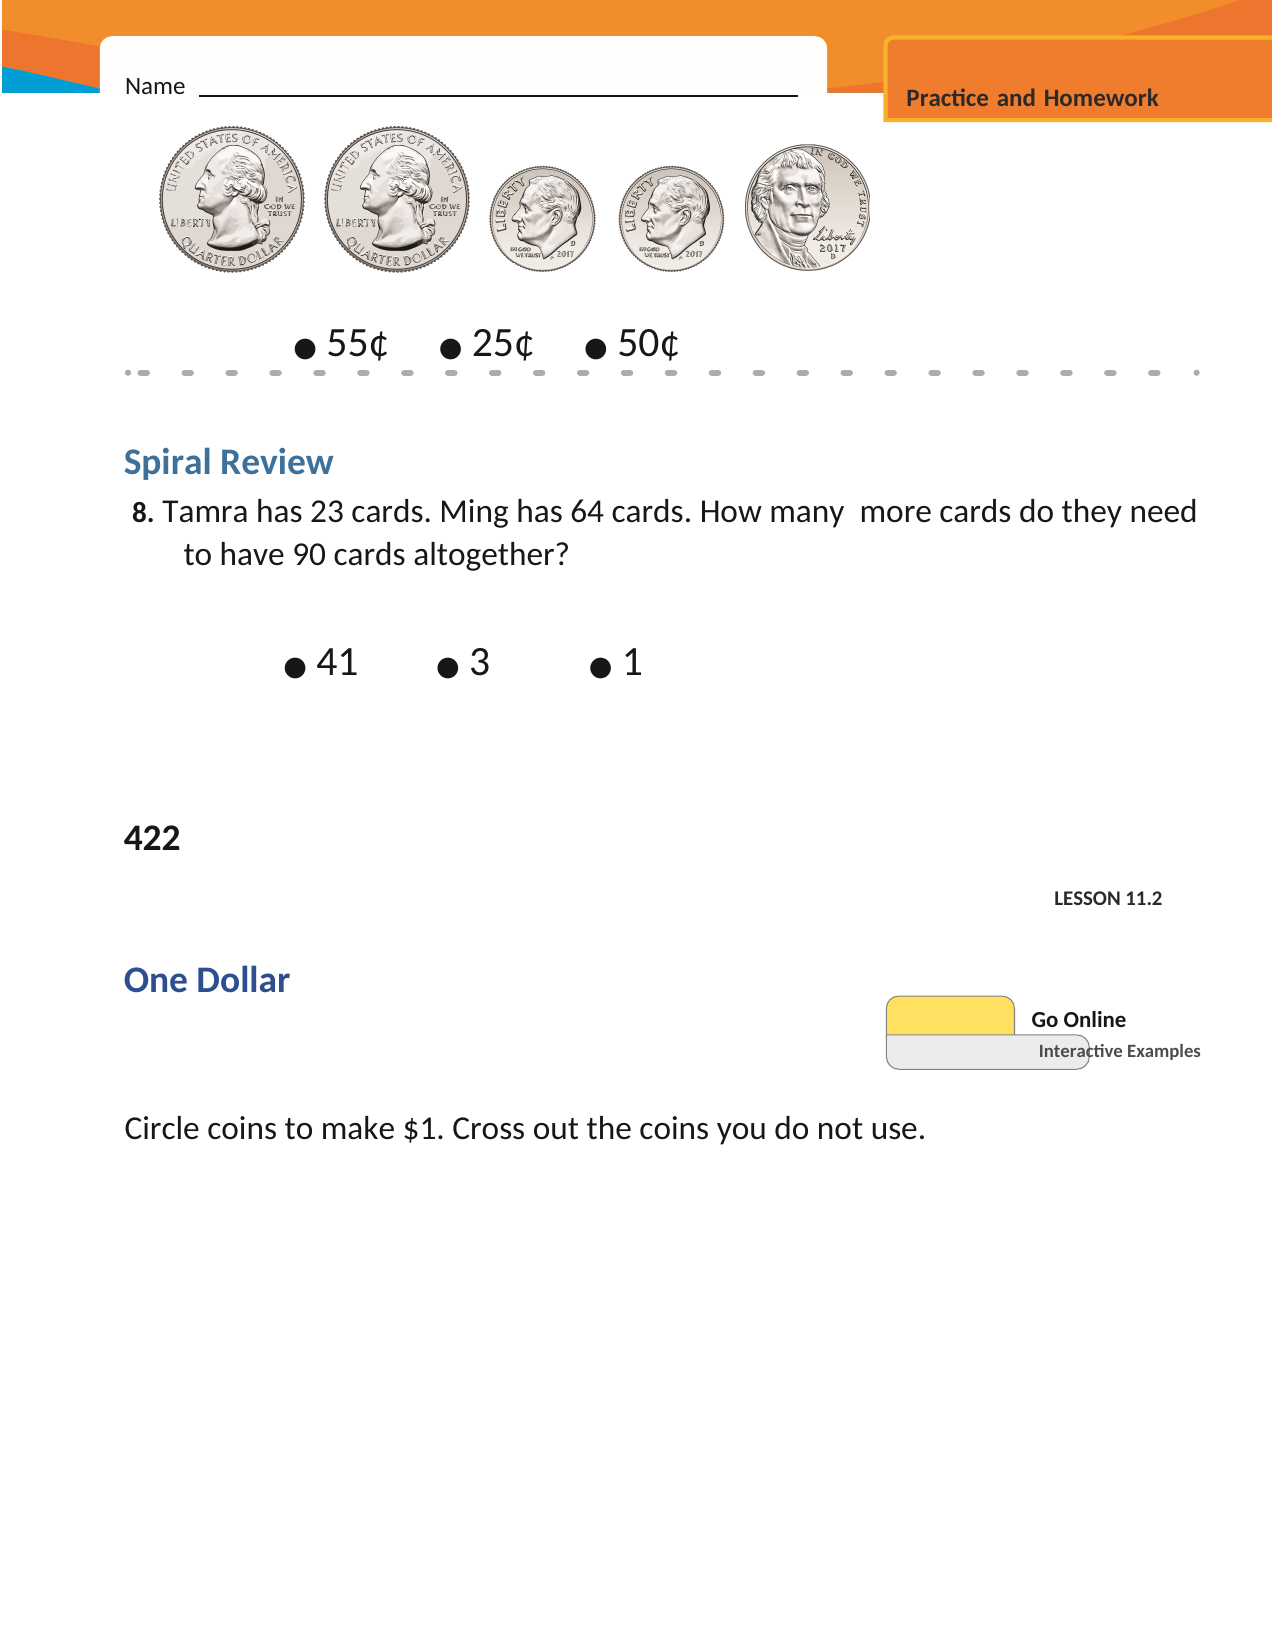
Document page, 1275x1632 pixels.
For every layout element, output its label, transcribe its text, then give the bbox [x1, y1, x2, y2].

subtitle Spiral Review [123, 438, 1199, 484]
subtitle One Dollar [123, 956, 1199, 1002]
text Go Online [125, 1005, 1126, 1033]
text Interactive Examples [125, 1039, 1201, 1062]
subtitle ● 41 ● 3 ● 1 [123, 634, 1199, 685]
text LESSON 11.2 [125, 885, 1162, 910]
picture [158, 125, 870, 273]
text 422 [123, 814, 1199, 859]
text Circle coins to make $1. Cross out the coins you do not use. [124, 1107, 1199, 1147]
subtitle ● 55¢ ● 25¢ ● 50¢ [123, 316, 1199, 367]
text 8. Tamra has 23 cards. Ming has 64 cards. How many more cards do they need to have 90 cards altogether? [124, 491, 1199, 574]
